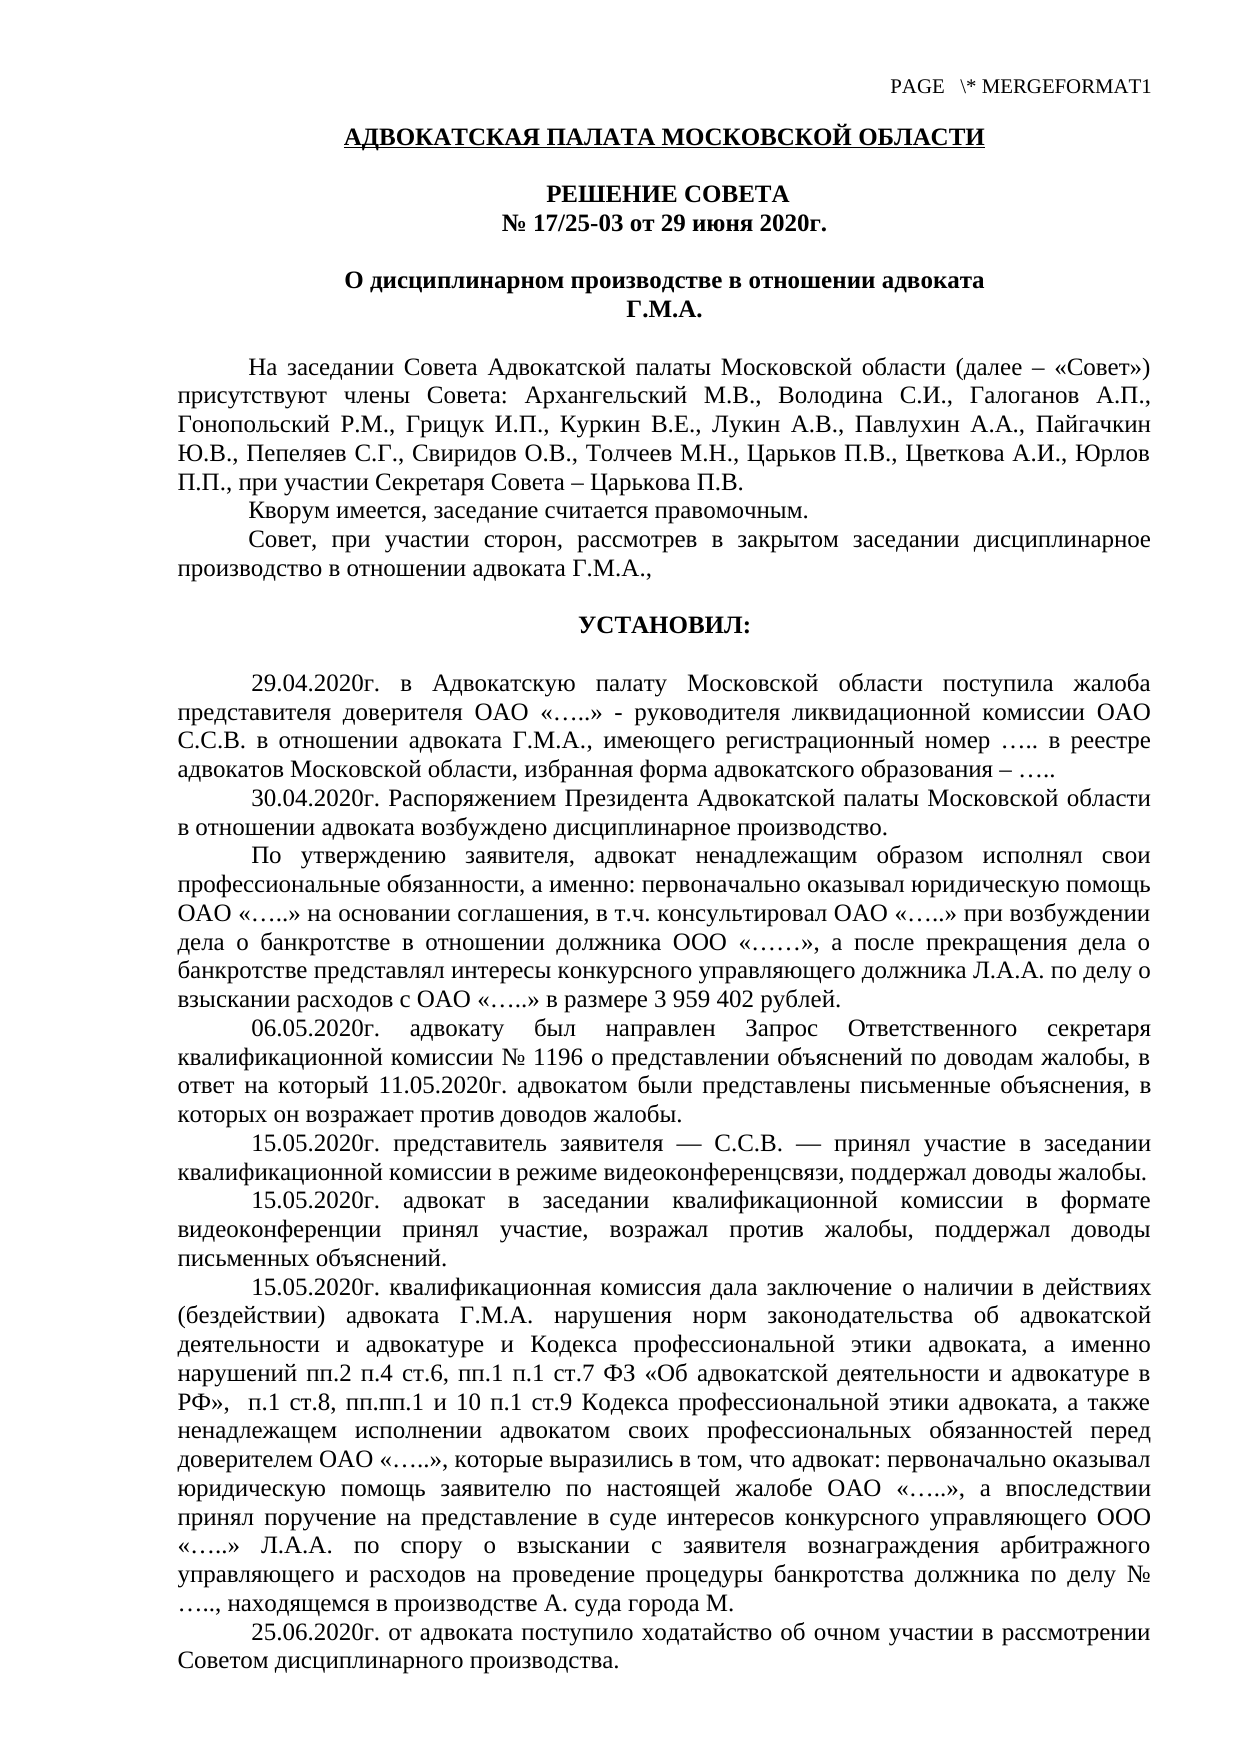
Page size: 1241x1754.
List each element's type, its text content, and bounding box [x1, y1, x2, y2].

text 15.05.2020г. квалификационная комиссия дала заключение о наличии в действиях (бездействии) адвоката Г.М.А. нарушения норм законодательства об адвокатской деятельности и адвокатуре и Кодекса профессиональной этики адвоката, а именно нарушений пп.2 п.4 ст.6, пп.1 п.1 ст.7 ФЗ «Об адвокатской деятельности и адвокатуре в РФ», п.1 ст.8, пп.пп.1 и 10 п.1 ст.9 Кодекса профессиональной этики адвоката, а также ненадлежащем исполнении адвокатом своих профессиональных обязанностей перед доверителем ОАО «…..», которые выразились в том, что адвокат: первоначально оказывал юридическую помощь заявителю по настоящей жалобе ОАО «…..», а впоследствии принял поручение на представление в суде интересов конкурсного управляющего ООО «…..» Л.А.А. по спору о взыскании с заявителя вознаграждения арбитражного управляющего и расходов на проведение процедуры банкротства должника по делу № ….., находящемся в производстве А. суда города М. [177, 1272, 1152, 1617]
text 15.05.2020г. представитель заявителя — С.С.В. — принял участие в заседании квалификационной комиссии в режиме видеоконференцсвязи, поддержал доводы жалобы. [177, 1128, 1152, 1186]
text 30.04.2020г. Распоряжением Президента Адвокатской палаты Московской области в отношении адвоката возбуждено дисциплинарное производство. [177, 783, 1152, 841]
text УСТАНОВИЛ: [177, 611, 1152, 639]
text Решение СОВЕТА [472, 179, 1152, 208]
text О дисциплинарном производстве в отношении адвоката [177, 266, 1152, 294]
text № 17/25-03 от 29 июня 2020г. [177, 208, 1152, 237]
text 25.06.2020г. от адвоката поступило ходатайство об очном участии в рассмотрении Советом дисциплинарного производства. [177, 1617, 1152, 1674]
text 29.04.2020г. в Адвокатскую палату Московской области поступила жалоба представителя доверителя ОАО «…..» - руководителя ликвидационной комиссии ОАО С.С.В. в отношении адвоката Г.М.А., имеющего регистрационный номер ….. в реестре адвокатов Московской области, избранная форма адвокатского образования – ….. [177, 668, 1152, 783]
text адвокатская палата московской области [177, 122, 1152, 151]
text На заседании Совета Адвокатской палаты Московской области (далее – «Совет») присутствуют члены Совета: Архангельский М.В., Володина С.И., Галоганов А.П., Гонопольский Р.М., Грицук И.П., Куркин В.Е., Лукин А.В., Павлухин А.А., Пайгачкин Ю.В., Пепеляев С.Г., Свиридов О.В., Толчеев М.Н., Царьков П.В., Цветкова А.И., Юрлов П.П., при участии Секретаря Совета – Царькова П.В. [177, 352, 1152, 496]
text 06.05.2020г. адвокату был направлен Запрос Ответственного секретаря квалификационной комиссии № 1196 о представлении объяснений по доводам жалобы, в ответ на который 11.05.2020г. адвокатом были представлены письменные объяснения, в которых он возражает против доводов жалобы. [177, 1013, 1152, 1128]
text Кворум имеется, заседание считается правомочным. [177, 496, 1152, 524]
text Совет, при участии сторон, рассмотрев в закрытом заседании дисциплинарное производство в отношении адвоката Г.М.А., [177, 524, 1152, 582]
text По утверждению заявителя, адвокат ненадлежащим образом исполнял свои профессиональные обязанности, а именно: первоначально оказывал юридическую помощь ОАО «…..» на основании соглашения, в т.ч. консультировал ОАО «…..» при возбуждении дела о банкротстве в отношении должника ООО «……», а после прекращения дела о банкротстве представлял интересы конкурсного управляющего должника Л.А.А. по делу о взыскании расходов с ОАО «…..» в размере 3 959 402 рублей. [177, 841, 1152, 1013]
text 15.05.2020г. адвокат в заседании квалификационной комиссии в формате видеоконференции принял участие, возражал против жалобы, поддержал доводы письменных объяснений. [177, 1186, 1152, 1272]
text Г.М.А. [177, 294, 1152, 323]
